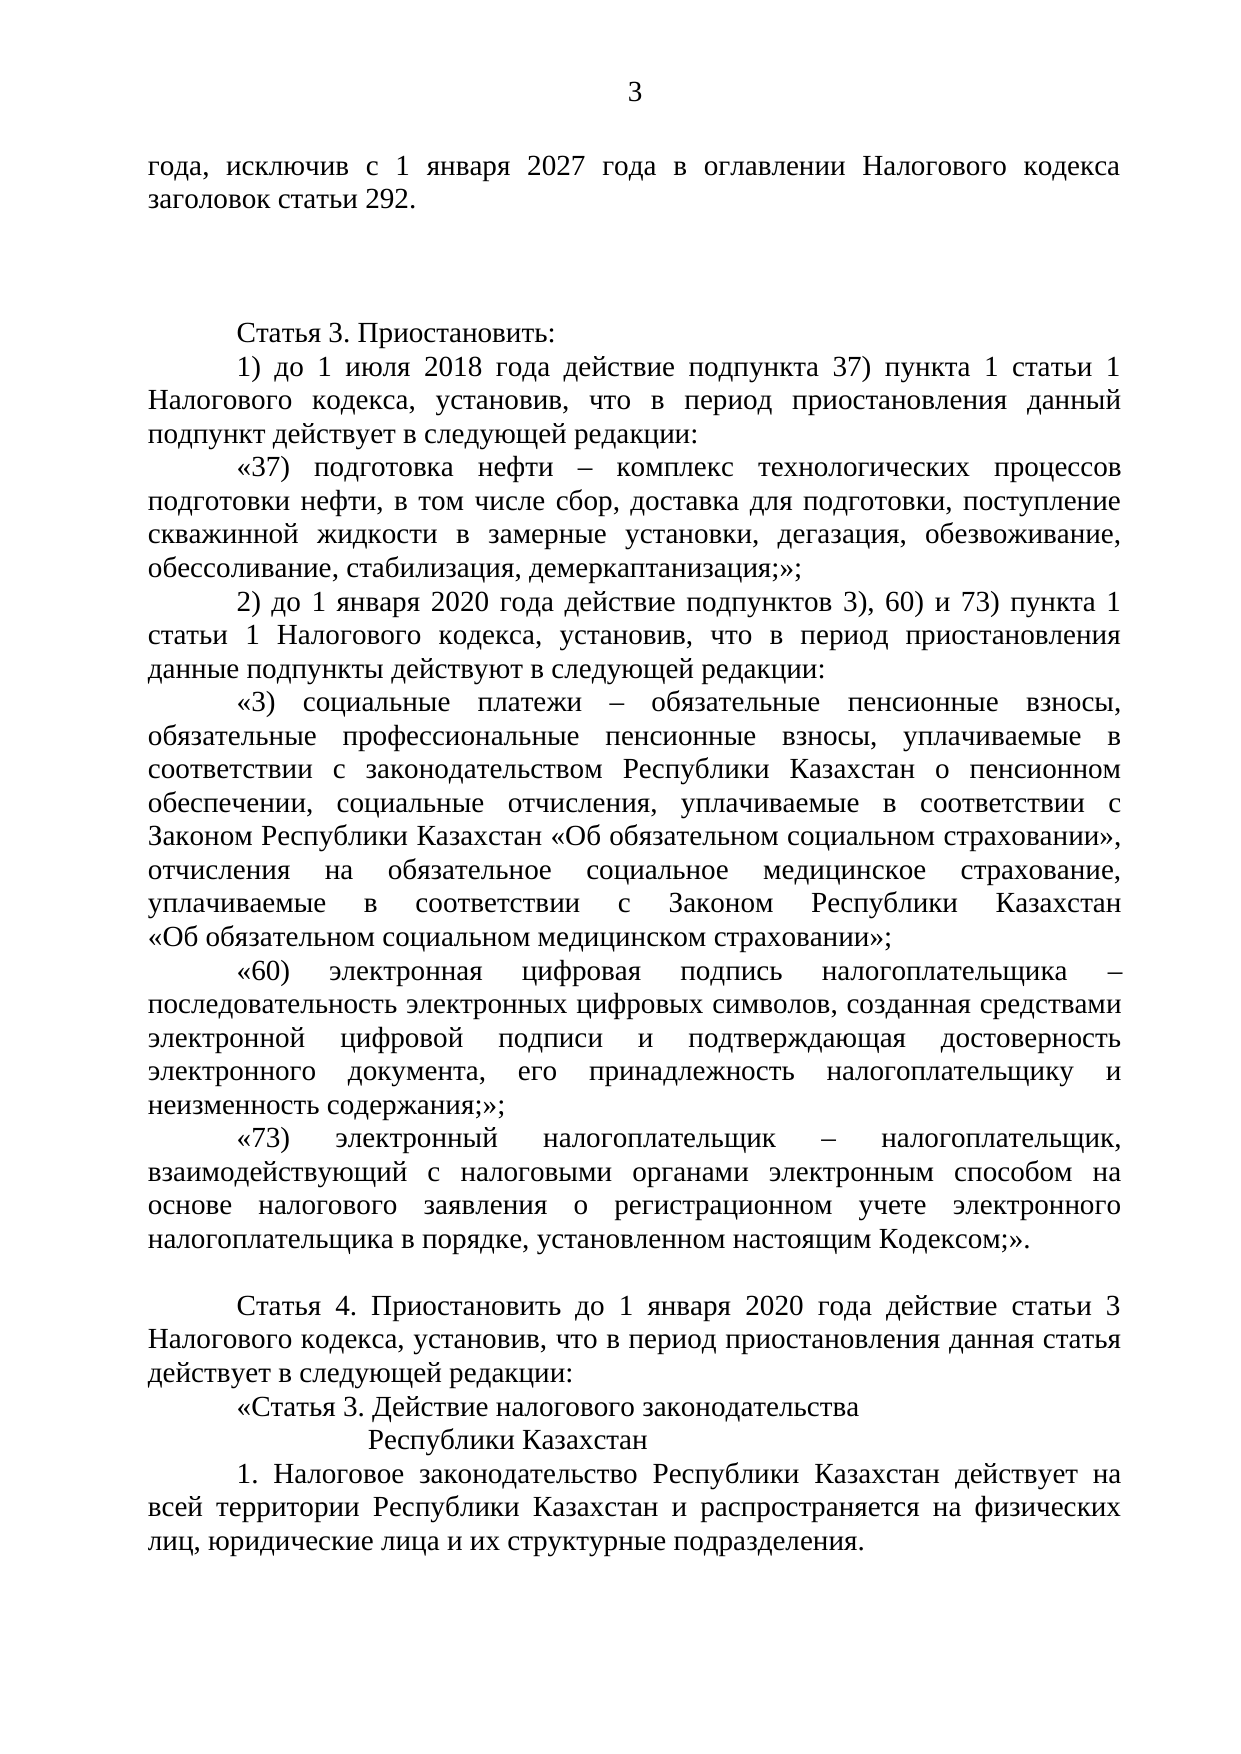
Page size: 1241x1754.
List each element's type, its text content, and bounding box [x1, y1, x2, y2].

text «60) электронная цифровая подпись налогоплательщика – последовательность электронных цифровых символов, созданная средствами электронной цифровой подписи и подтверждающая достоверность электронного документа, его принадлежность налогоплательщику и неизменность содержания;»; [148, 953, 1122, 1120]
text 1. Налоговое законодательство Республики Казахстан действует на всей территории Республики Казахстан и распространяется на физических лиц, юридические лица и их структурные подразделения. [148, 1456, 1122, 1556]
text «Статья 3. Действие налогового законодательства [148, 1389, 1122, 1422]
text Статья 4. Приостановить до 1 января 2020 года действие статьи 3 Налогового кодекса, установив, что в период приостановления данная статья действует в следующей редакции: [148, 1288, 1122, 1389]
text Статья 3. Приостановить: [148, 315, 1122, 349]
text «3) социальные платежи – обязательные пенсионные взносы, обязательные профессиональные пенсионные взносы, уплачиваемые в соответствии с законодательством Республики Казахстан о пенсионном обеспечении, социальные отчисления, уплачиваемые в соответствии с Законом Республики Казахстан «Об обязательном социальном страховании», отчисления на обязательное социальное медицинское страхование, уплачиваемые в соответствии с Законом Республики Казахстан «Об обязательном социальном медицинском страховании»; [148, 684, 1122, 953]
text «37) подготовка нефти – комплекс технологических процессов подготовки нефти, в том числе сбор, доставка для подготовки, поступление скважинной жидкости в замерные установки, дегазация, обезвоживание, обессоливание, стабилизация, демеркаптанизация;»; [148, 449, 1122, 584]
text Республики Казахстан [148, 1422, 1122, 1456]
text 1) до 1 июля 2018 года действие подпункта 37) пункта 1 статьи 1 Налогового кодекса, установив, что в период приостановления данный подпункт действует в следующей редакции: [148, 349, 1122, 449]
text 2) до 1 января 2020 года действие подпунктов 3), 60) и 73) пункта 1 статьи 1 Налогового кодекса, установив, что в период приостановления данные подпункты действуют в следующей редакции: [148, 584, 1122, 684]
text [148, 148, 1122, 215]
text «73) электронный налогоплательщик – налогоплательщик, взаимодействующий с налоговыми органами электронным способом на основе налогового заявления о регистрационном учете электронного налогоплательщика в порядке, установленном настоящим Кодексом;». [148, 1120, 1122, 1254]
